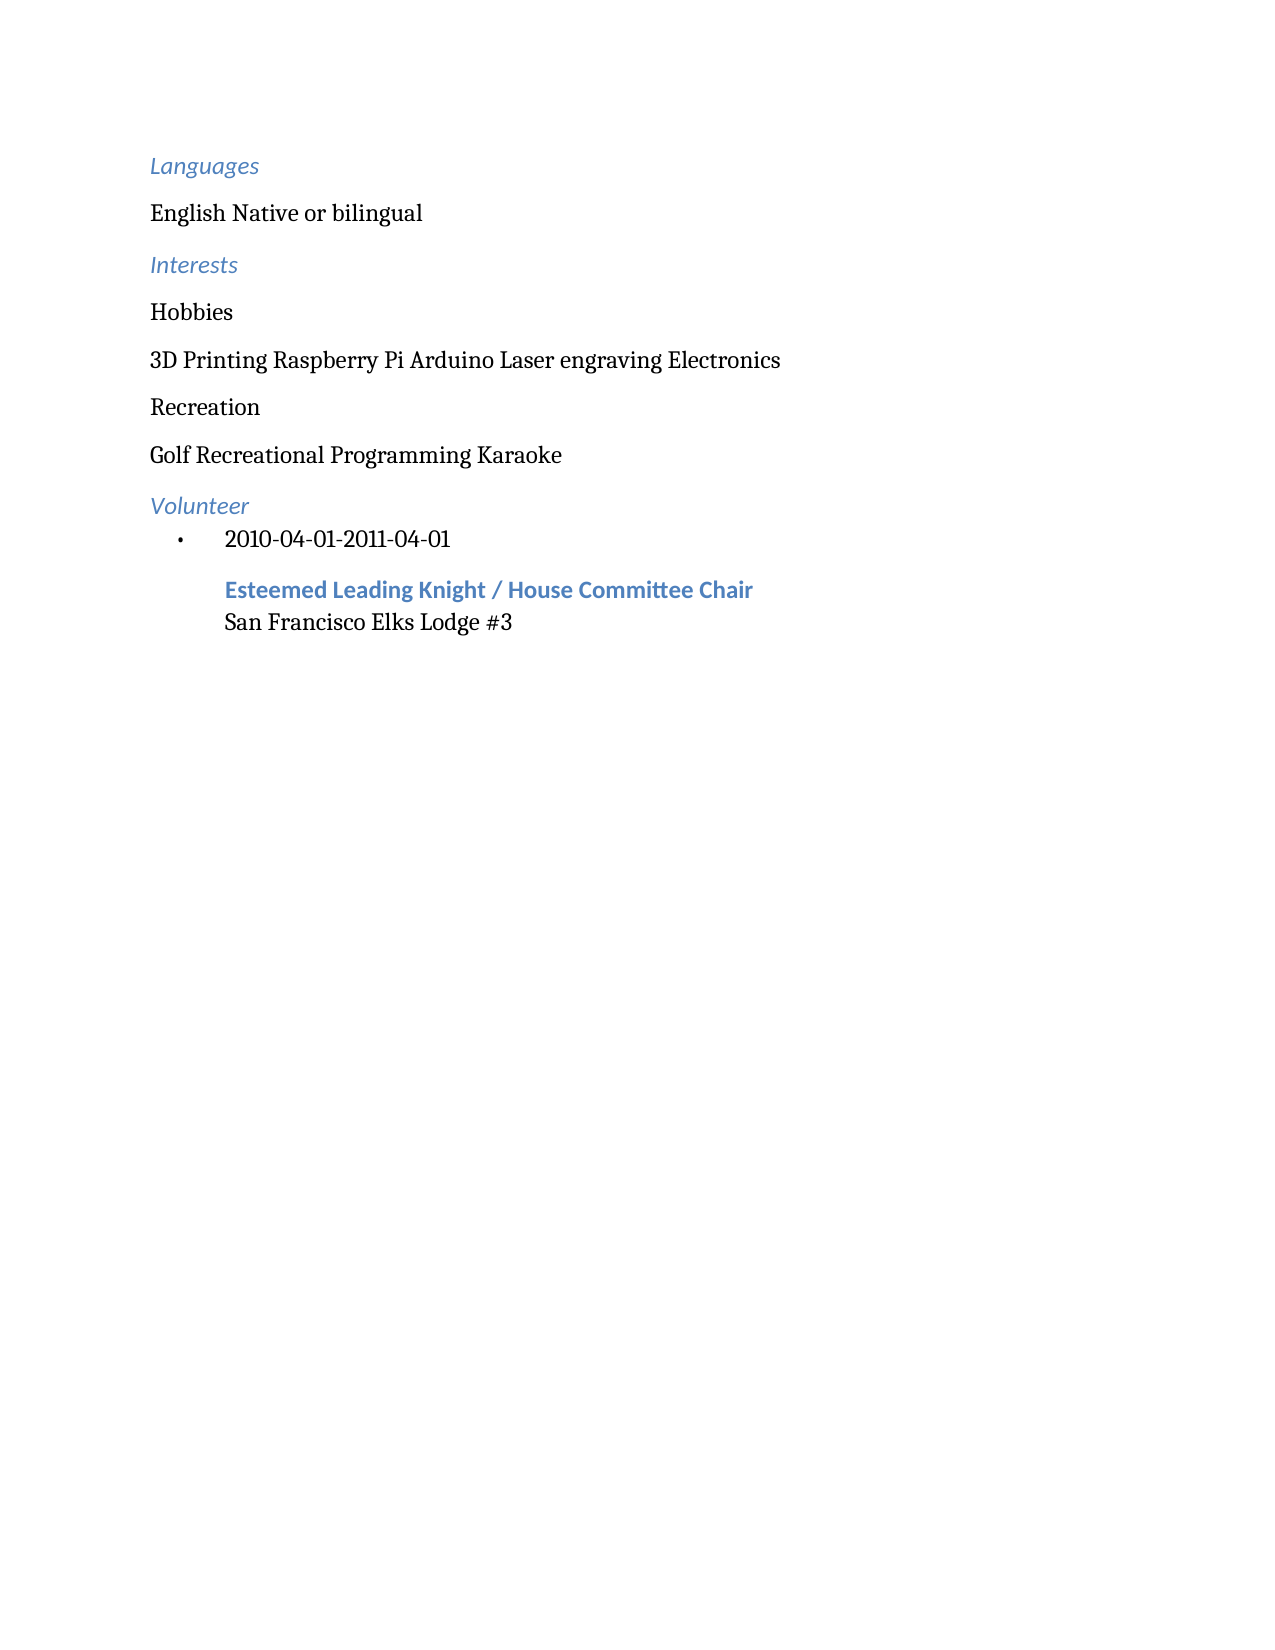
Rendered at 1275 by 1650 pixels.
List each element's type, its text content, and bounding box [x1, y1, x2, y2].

text English Native or bilingual [150, 199, 1125, 228]
text 3D Printing Raspberry Pi Arduino Laser engraving Electronics [150, 346, 1125, 374]
text Recreation [150, 393, 1125, 422]
text Hobbies [150, 298, 1125, 327]
subtitle Interests [150, 249, 1125, 279]
subtitle Esteemed Leading Knight / House Committee Chair [175, 574, 1125, 604]
subtitle Volunteer [150, 490, 1125, 521]
subtitle Languages [150, 150, 1125, 181]
list 2010-04-01-2011-04-01 [175, 524, 1125, 553]
text Golf Recreational Programming Karaoke [150, 441, 1125, 469]
list San Francisco Elks Lodge #3 [175, 608, 1125, 637]
